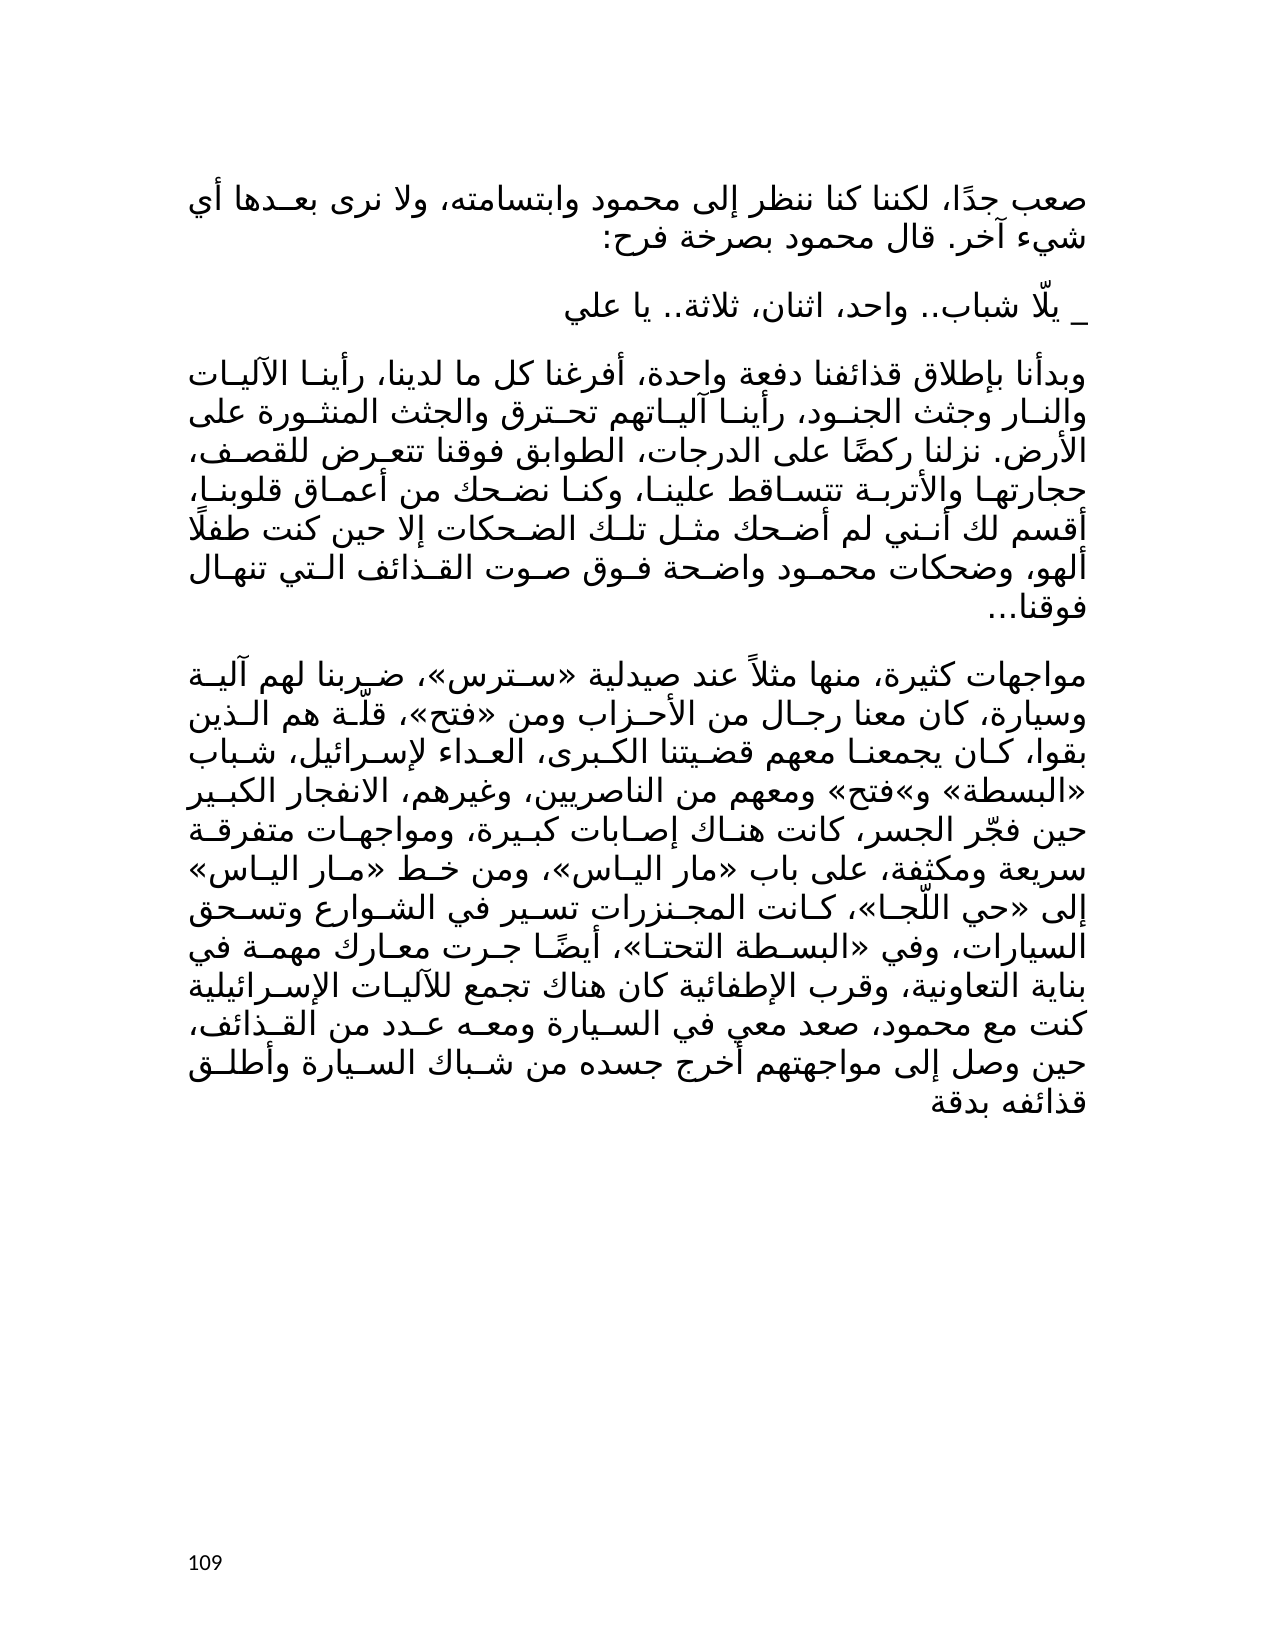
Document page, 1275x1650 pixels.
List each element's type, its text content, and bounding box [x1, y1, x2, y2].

text _ يلّا شباب.. واحد، اثنان، ثلاثة.. يا علي [187, 286, 1087, 325]
text وبدأنا بإطلاق قذائفنا دفعة واحدة، أفرغنا كل ما لدينا، رأينا الآليات والنار وجثث الجنود، رأينا آلياتهم تحترق والجثث المنثورة على الأرض. نزلنا ركضًا على الدرجات، الطوابق فوقنا تتعرض للقصف، حجارتها والأتربة تتساقط علينا، وكنا نضحك من أعماق قلوبنا، أقسم لك أنني لم أضحك مثل تلك الضحكات إلا حين كنت طفلًا ألهو، وضحكات محمود واضحة فوق صوت القذائف التي تنهال فوقنا... [187, 354, 1087, 626]
text مواجهات كثيرة، منها مثلاً عند صيدلية «سترس»، ضربنا لهم آلية وسيارة، كان معنا رجال من الأحزاب ومن «فتح»، قلّة هم الذين بقوا، كان يجمعنا معهم قضيتنا الكبرى، العداء لإسرائيل، شباب «البسطة» و»فتح» ومعهم من الناصريين، وغيرهم، الانفجار الكبير حين فجّر الجسر، كانت هناك إصابات كبيرة، ومواجهات متفرقة سريعة ومكثفة، على باب «مار الياس»، ومن خط «مار الياس» إلى «حي اللّجا»، كانت المجنزرات تسير في الشوارع وتسحق السيارات، وفي «البسطة التحتا»، أيضًا جرت معارك مهمة في بناية التعاونية، وقرب الإطفائية كان هناك تجمع للآليات الإسرائيلية كنت مع محمود، صعد معي في السيارة ومعه عدد من القذائف، حين وصل إلى مواجهتهم أخرج جسده من شباك السيارة وأطلق قذائفه بدقة [187, 655, 1087, 1121]
text صعب جدًا، لكننا كنا ننظر إلى محمود وابتسامته، ولا نرى بعدها أي شيء آخر. قال محمود بصرخة فرح: [187, 179, 1087, 257]
